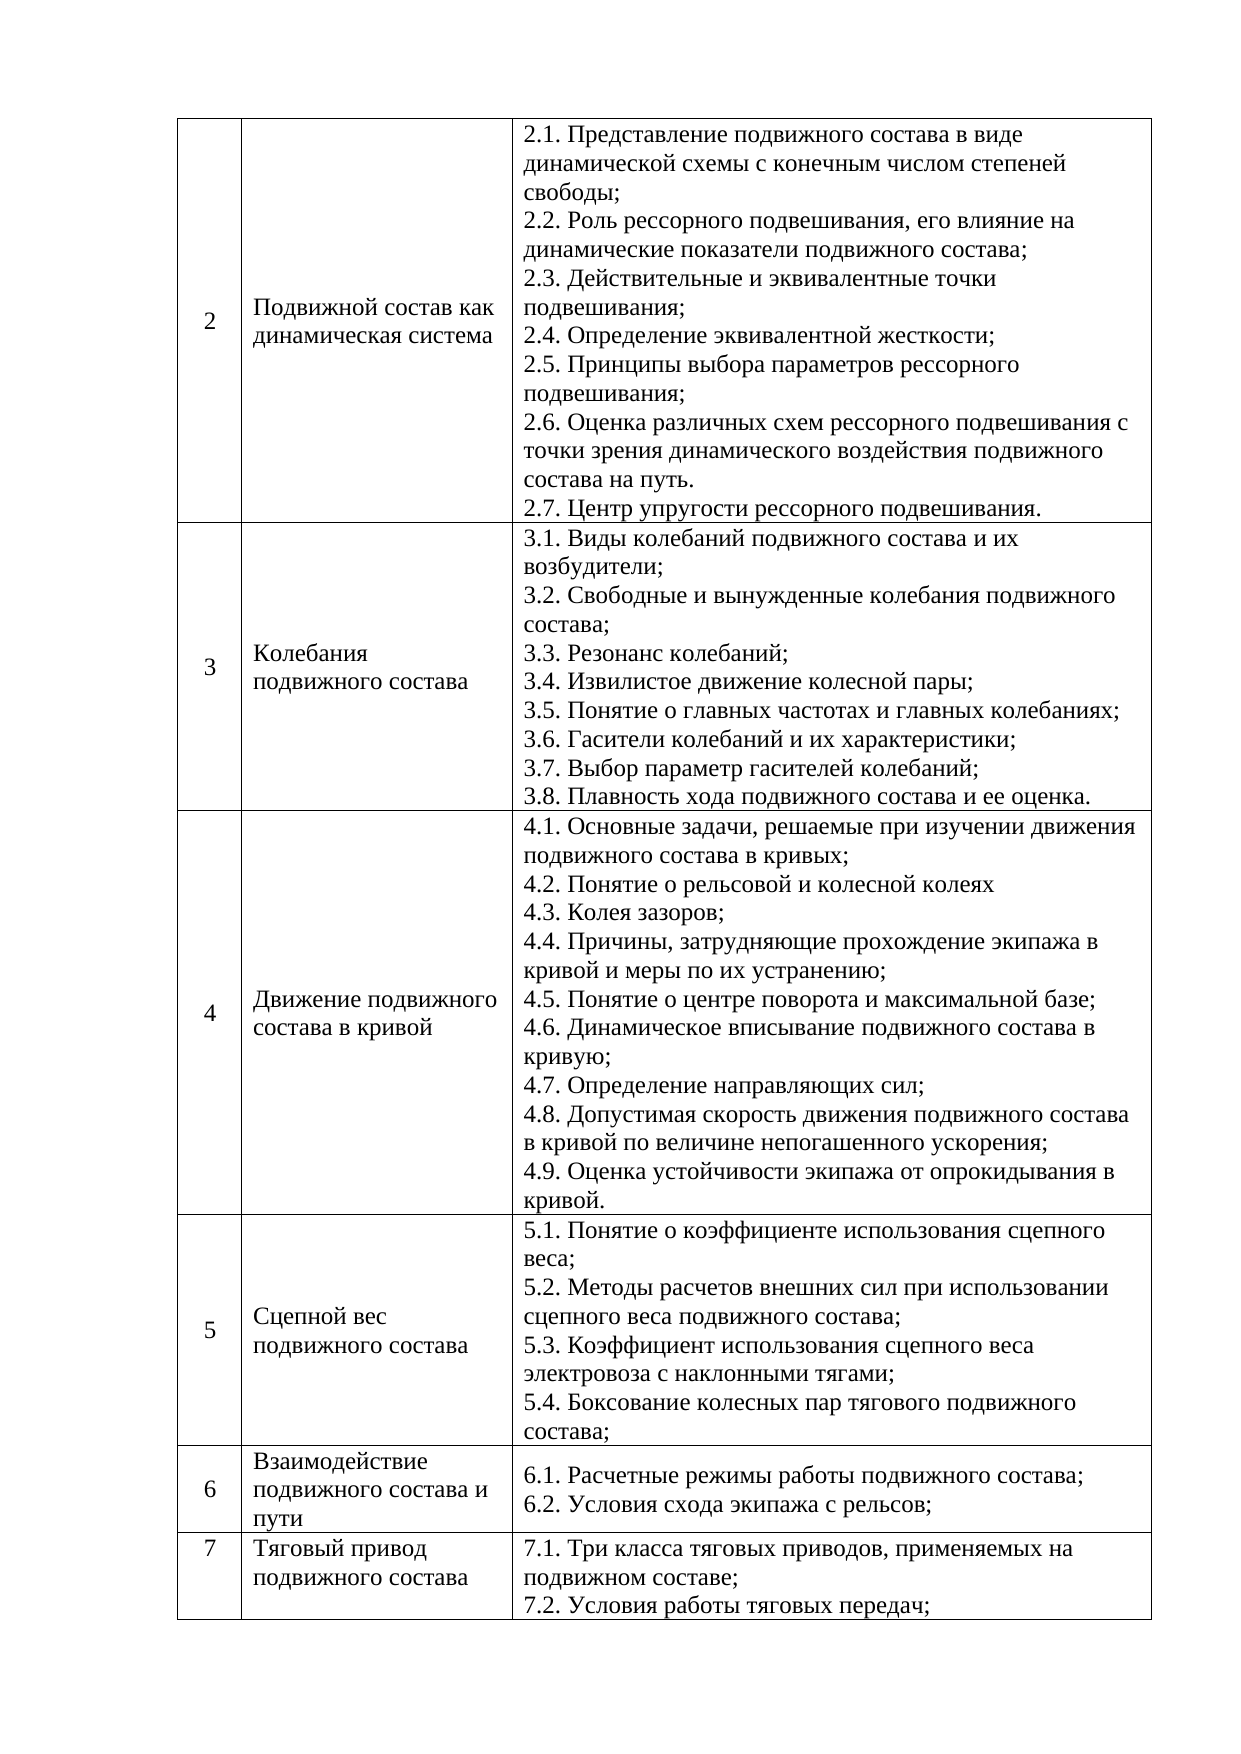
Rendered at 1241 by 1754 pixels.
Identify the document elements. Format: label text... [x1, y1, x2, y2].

table_cell Колебания подвижного состава [242, 523, 512, 810]
table_cell Движение подвижного состава в кривой [242, 811, 512, 1214]
table_cell 3.1. Виды колебаний подвижного состава и их возбудители; 3.2. Свободные и вынужденные колебания подвижного состава; 3.3. Резонанс колебаний; 3.4. Извилистое движение колесной пары; 3.5. Понятие о главных частотах и главных колебаниях; 3.6. Гасители колебаний и их характеристики; 3.7. Выбор параметр гасителей колебаний; 3.8. Плавность хода подвижного состава и ее оценка. [513, 523, 1151, 810]
table_cell 4.1. Основные задачи, решаемые при изучении движения подвижного состава в кривых; 4.2. Понятие о рельсовой и колесной колеях 4.3. Колея зазоров; 4.4. Причины, затрудняющие прохождение экипажа в кривой и меры по их устранению; 4.5. Понятие о центре поворота и максимальной базе; 4.6. Динамическое вписывание подвижного состава в кривую; 4.7. Определение направляющих сил; 4.8. Допустимая скорость движения подвижного состава в кривой по величине непогашенного ускорения; 4.9. Оценка устойчивости экипажа от опрокидывания в кривой. [513, 811, 1151, 1214]
table_cell 5 [178, 1215, 241, 1445]
table_cell 4 [178, 811, 241, 1214]
table_cell 6.1. Расчетные режимы работы подвижного состава; 6.2. Условия схода экипажа с рельсов; [513, 1446, 1151, 1532]
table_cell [242, 1533, 512, 1619]
table_cell Сцепной вес подвижного состава [242, 1215, 512, 1445]
table_cell 7 [178, 1533, 241, 1619]
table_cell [513, 1533, 1151, 1619]
table_cell Взаимодействие подвижного состава и пути [242, 1446, 512, 1532]
table_cell 5.1. Понятие о коэффициенте использования сцепного веса; 5.2. Методы расчетов внешних сил при использовании сцепного веса подвижного состава; 5.3. Коэффициент использования сцепного веса электровоза с наклонными тягами; 5.4. Боксование колесных пар тягового подвижного состава; [513, 1215, 1151, 1445]
table_cell 3 [178, 523, 241, 810]
table_cell 6 [178, 1446, 241, 1532]
table_cell 2 [178, 119, 241, 522]
table_cell 2.1. Представление подвижного состава в виде динамической схемы с конечным числом степеней свободы; 2.2. Роль рессорного подвешивания, его влияние на динамические показатели подвижного состава; 2.3. Действительные и эквивалентные точки подвешивания; 2.4. Определение эквивалентной жесткости; 2.5. Принципы выбора параметров рессорного подвешивания; 2.6. Оценка различных схем рессорного подвешивания с точки зрения динамического воздействия подвижного состава на путь. 2.7. Центр упругости рессорного подвешивания. [513, 119, 1151, 522]
table_cell Подвижной состав как динамическая система [242, 119, 512, 522]
